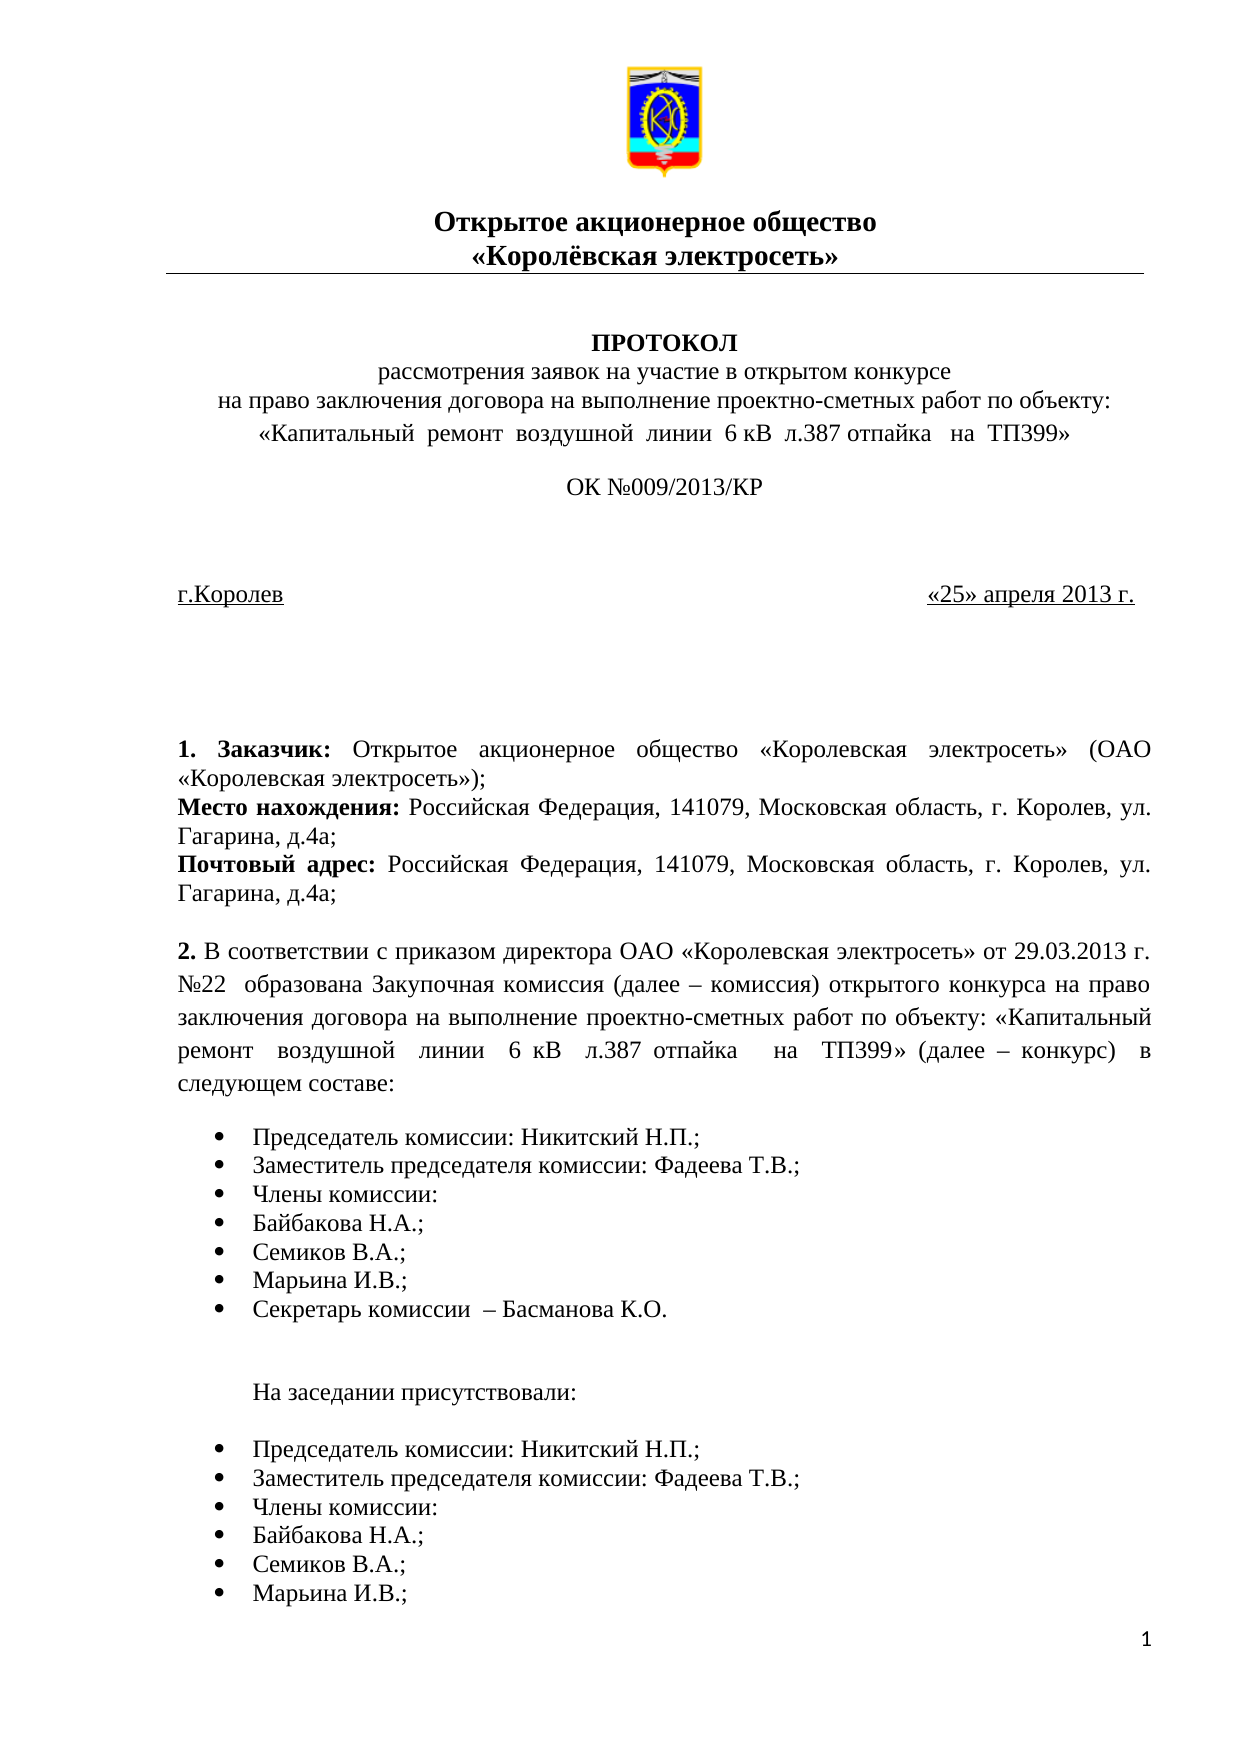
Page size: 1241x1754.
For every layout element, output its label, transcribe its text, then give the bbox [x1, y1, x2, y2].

list Почтовый адрес: Российская Федерация, 141079, Московская область, г. Королев, ул. Гагарина, д.4а; [177, 849, 1152, 907]
list Байбакова Н.А.; [215, 1521, 1152, 1549]
list Семиков В.А.; [215, 1237, 1152, 1266]
list Байбакова Н.А.; [215, 1208, 1152, 1237]
list Члены комиссии: [215, 1179, 1152, 1208]
text 2. В соответствии с приказом директора ОАО «Королевская электросеть» от 29.03.2013 г. №22 образована Закупочная комиссия (далее – комиссия) открытого конкурса на право заключения договора на выполнение проектно-сметных работ по объекту: «Капитальный ремонт воздушной линии 6 кВ л.387 отпайка на ТП399» (далее – конкурс) в следующем составе: [177, 936, 1152, 1097]
subtitle рассмотрения заявок на участие в открытом конкурсе [177, 356, 1152, 385]
subtitle ПРОТОКОЛ [177, 328, 1152, 356]
list Секретарь комиссии – Басманова К.О. [215, 1294, 1152, 1323]
list Семиков В.А.; [215, 1549, 1152, 1578]
text г.Королев «25» апреля 2013 г. [177, 579, 1152, 608]
text на право заключения договора на выполнение проектно-сметных работ по объекту: «Капитальный ремонт воздушной линии 6 кВ л.387 отпайка на ТП399» [177, 385, 1152, 447]
list Место нахождения: Российская Федерация, 141079, Московская область, г. Королев, ул. Гагарина, д.4а; [177, 792, 1152, 849]
list Председатель комиссии: Никитский Н.П.; [215, 1122, 1152, 1151]
list Марьина И.В.; [215, 1578, 1152, 1607]
list Председатель комиссии: Никитский Н.П.; [215, 1434, 1152, 1463]
list Марьина И.В.; [215, 1266, 1152, 1294]
list Члены комиссии: [215, 1492, 1152, 1521]
text На заседании присутствовали: [252, 1377, 1152, 1406]
title Открытое акционерное общество [166, 204, 1144, 238]
list 1. Заказчик: Открытое акционерное общество «Королевская электросеть» (ОАО «Королевская электросеть»); [177, 734, 1152, 792]
text ОК №009/2013/КР [177, 472, 1152, 501]
list Заместитель председателя комиссии: Фадеева Т.В.; [215, 1151, 1152, 1179]
title «Королёвская электросеть» [166, 238, 1144, 273]
list Заместитель председателя комиссии: Фадеева Т.В.; [215, 1463, 1152, 1492]
